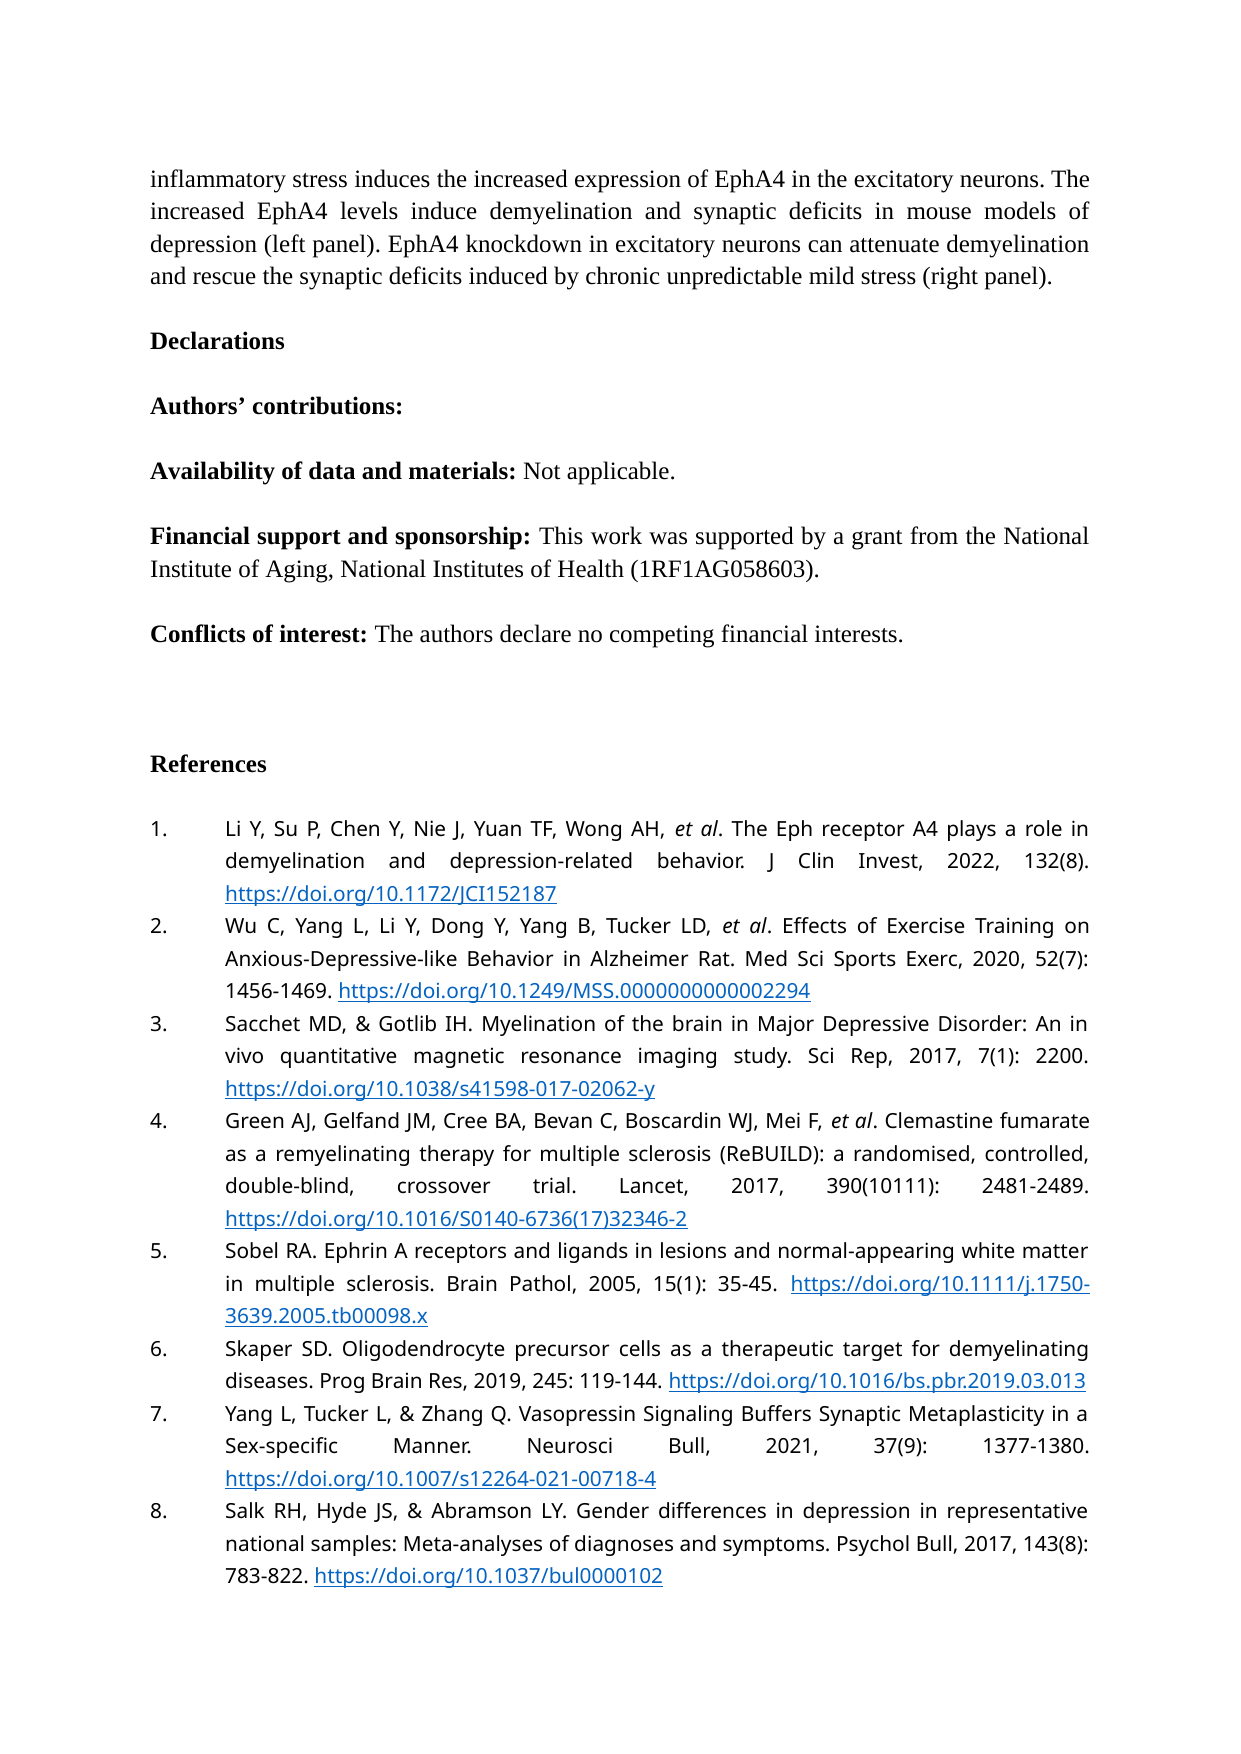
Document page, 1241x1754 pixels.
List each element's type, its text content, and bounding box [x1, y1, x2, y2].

text 7. Yang L, Tucker L, & Zhang Q. Vasopressin Signaling Buffers Synaptic Metaplasticity in a Sex-specific Manner. Neurosci Bull, 2021, 37(9): 1377-1380. https://doi.org/10.1007/s12264-021-00718-4 [150, 1397, 1090, 1494]
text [150, 162, 1090, 292]
text 6. Skaper SD. Oligodendrocyte precursor cells as a therapeutic target for demyelinating diseases. Prog Brain Res, 2019, 245: 119-144. https://doi.org/10.1016/bs.pbr.2019.03.013 [150, 1332, 1090, 1397]
text Availability of data and materials: Not applicable. [150, 454, 1090, 487]
text Conflicts of interest: The authors declare no competing financial interests. [150, 617, 1090, 649]
text 4. Green AJ, Gelfand JM, Cree BA, Bevan C, Boscardin WJ, Mei F, et al. Clemastine fumarate as a remyelinating therapy for multiple sclerosis (ReBUILD): a randomised, controlled, double-blind, crossover trial. Lancet, 2017, 390(10111): 2481-2489. https://doi.org/10.1016/S0140-6736(17)32346-2 [150, 1104, 1090, 1234]
text Financial support and sponsorship: This work was supported by a grant from the National Institute of Aging, National Institutes of Health (1RF1AG058603). [150, 519, 1090, 584]
text 3. Sacchet MD, & Gotlib IH. Myelination of the brain in Major Depressive Disorder: An in vivo quantitative magnetic resonance imaging study. Sci Rep, 2017, 7(1): 2200. https://doi.org/10.1038/s41598-017-02062-y [150, 1007, 1090, 1104]
text Declarations [150, 324, 1090, 357]
text 2. Wu C, Yang L, Li Y, Dong Y, Yang B, Tucker LD, et al. Effects of Exercise Training on Anxious-Depressive-like Behavior in Alzheimer Rat. Med Sci Sports Exerc, 2020, 52(7): 1456-1469. https://doi.org/10.1249/MSS.0000000000002294 [150, 909, 1090, 1007]
text 1. Li Y, Su P, Chen Y, Nie J, Yuan TF, Wong AH, et al. The Eph receptor A4 plays a role in demyelination and depression-related behavior. J Clin Invest, 2022, 132(8). https://doi.org/10.1172/JCI152187 [150, 812, 1090, 909]
text Authors’ contributions: [150, 389, 1090, 422]
text 8. Salk RH, Hyde JS, & Abramson LY. Gender differences in depression in representative national samples: Meta-analyses of diagnoses and symptoms. Psychol Bull, 2017, 143(8): 783-822. https://doi.org/10.1037/bul0000102 [150, 1494, 1090, 1592]
text 5. Sobel RA. Ephrin A receptors and ligands in lesions and normal-appearing white matter in multiple sclerosis. Brain Pathol, 2005, 15(1): 35-45. https://doi.org/10.1111/j.1750-3639.2005.tb00098.x [150, 1234, 1090, 1332]
text References [150, 747, 1090, 779]
